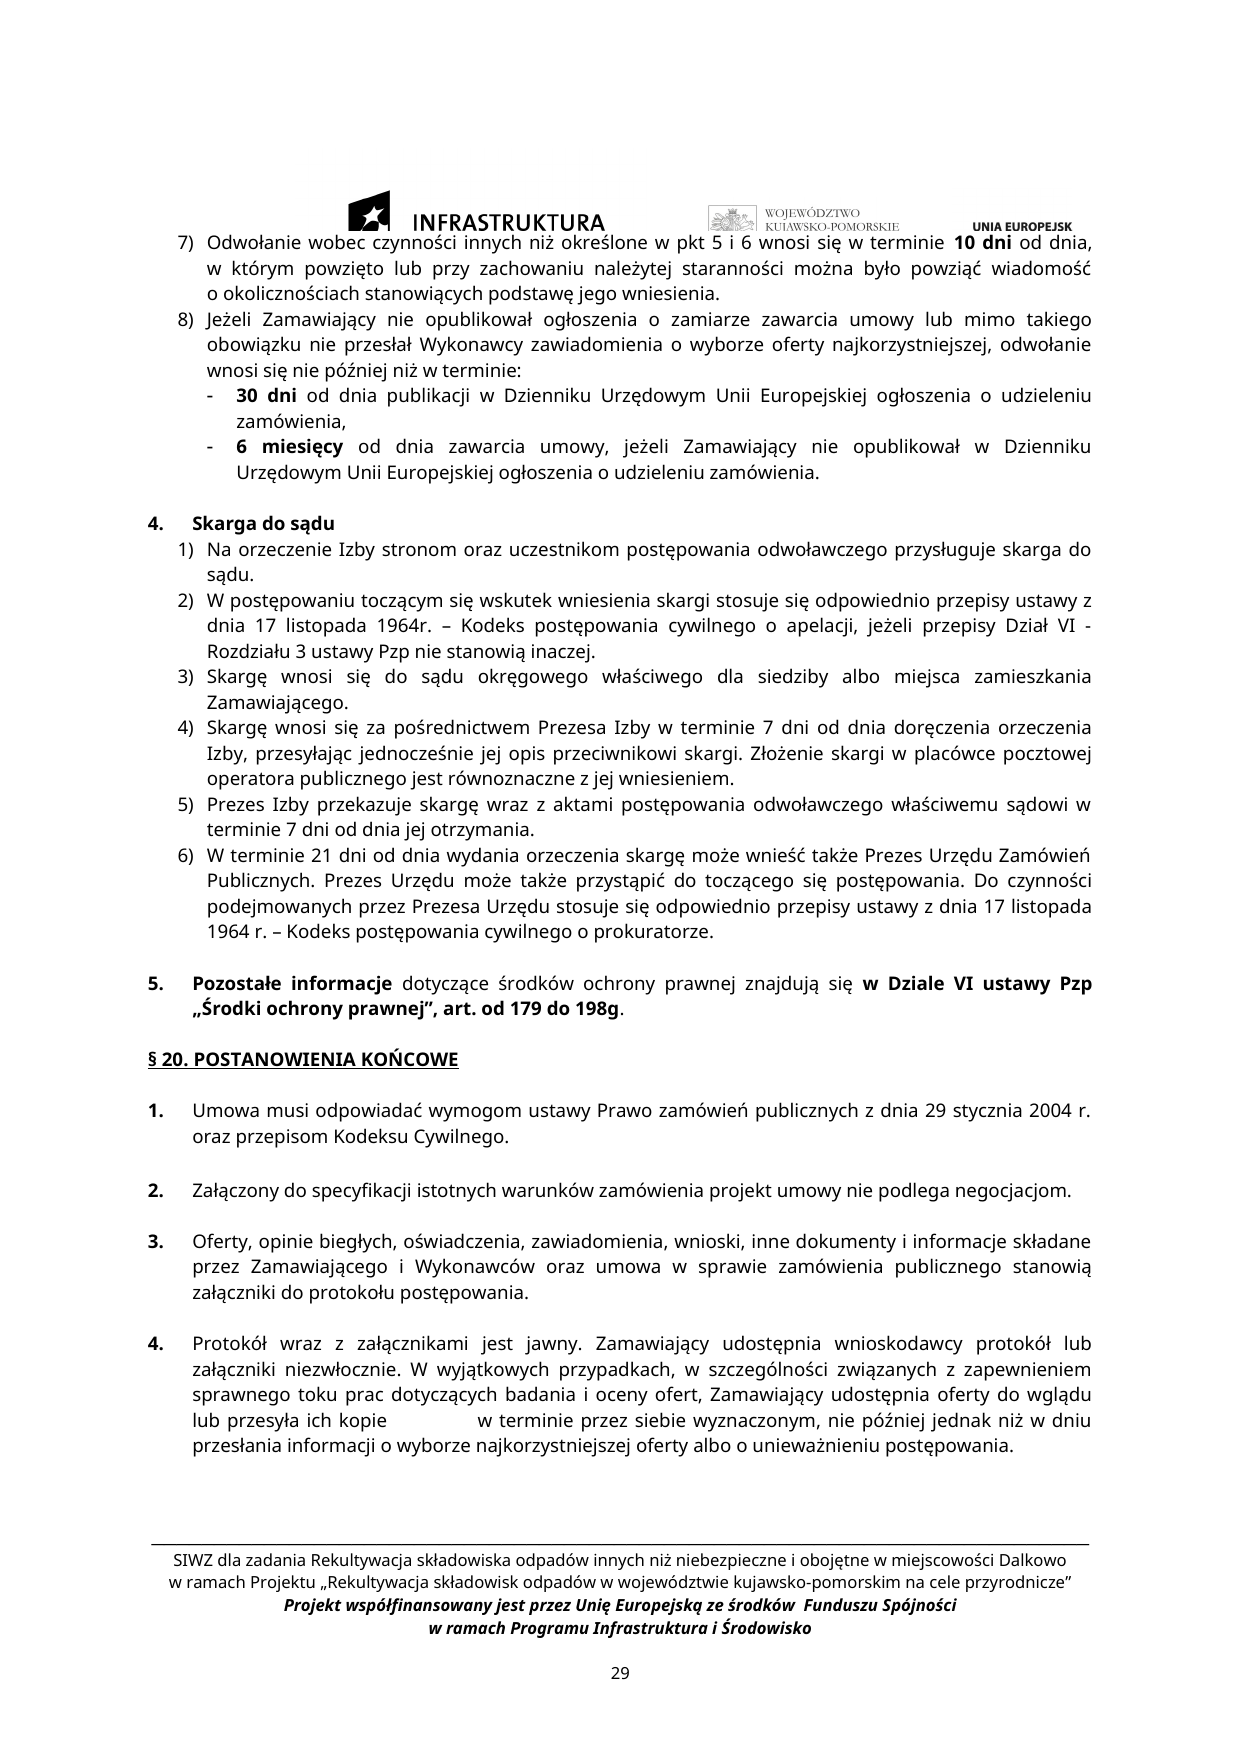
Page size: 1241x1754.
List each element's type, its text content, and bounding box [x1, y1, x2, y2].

list 30 dni od dnia publikacji w Dzienniku Urzędowym Unii Europejskiej ogłoszenia o udzieleniu zamówienia, [207, 383, 1093, 434]
list Skarga do sądu [148, 510, 1093, 536]
list Umowa musi odpowiadać wymogom ustawy Prawo zamówień publicznych z dnia 29 stycznia 2004 r. oraz przepisom Kodeksu Cywilnego. [148, 1097, 1093, 1148]
list 6 miesięcy od dnia zawarcia umowy, jeżeli Zamawiający nie opublikował w Dzienniku Urzędowym Unii Europejskiej ogłoszenia o udzieleniu zamówienia. [207, 434, 1093, 485]
list Odwołanie wobec czynności innych niż określone w pkt 5 i 6 wnosi się w terminie 10 dni od dnia, w którym powzięto lub przy zachowaniu należytej staranności można było powziąć wiadomość o okolicznościach stanowiących podstawę jego wniesienia. [177, 230, 1093, 306]
list Prezes Izby przekazuje skargę wraz z aktami postępowania odwoławczego właściwemu sądowi w terminie 7 dni od dnia jej otrzymania. [177, 791, 1093, 842]
list W terminie 21 dni od dnia wydania orzeczenia skargę może wnieść także Prezes Urzędu Zamówień Publicznych. Prezes Urzędu może także przystąpić do toczącego się postępowania. Do czynności podejmowanych przez Prezesa Urzędu stosuje się odpowiednio przepisy ustawy z dnia 17 listopada 1964 r. – Kodeks postępowania cywilnego o prokuratorze. [177, 842, 1093, 944]
list Oferty, opinie biegłych, oświadczenia, zawiadomienia, wnioski, inne dokumenty i informacje składane przez Zamawiającego i Wykonawców oraz umowa w sprawie zamówienia publicznego stanowią załączniki do protokołu postępowania. [148, 1228, 1093, 1305]
list W postępowaniu toczącym się wskutek wniesienia skargi stosuje się odpowiednio przepisy ustawy z dnia 17 listopada 1964r. – Kodeks postępowania cywilnego o apelacji, jeżeli przepisy Dział VI - Rozdziału 3 ustawy Pzp nie stanowią inaczej. [177, 587, 1093, 663]
list Załączony do specyfikacji istotnych warunków zamówienia projekt umowy nie podlega negocjacjom. [148, 1177, 1093, 1203]
list Na orzeczenie Izby stronom oraz uczestnikom postępowania odwoławczego przysługuje skarga do sądu. [177, 536, 1093, 587]
list Skargę wnosi się za pośrednictwem Prezesa Izby w terminie 7 dni od dnia doręczenia orzeczenia Izby, przesyłając jednocześnie jej opis przeciwnikowi skargi. Złożenie skargi w placówce pocztowej operatora publicznego jest równoznaczne z jej wniesieniem. [177, 714, 1093, 791]
list Jeżeli Zamawiający nie opublikował ogłoszenia o zamiarze zawarcia umowy lub mimo takiego obowiązku nie przesłał Wykonawcy zawiadomienia o wyborze oferty najkorzystniejszej, odwołanie wnosi się nie później niż w terminie: [177, 306, 1093, 383]
list Protokół wraz z załącznikami jest jawny. Zamawiający udostępnia wnioskodawcy protokół lub załączniki niezwłocznie. W wyjątkowych przypadkach, w szczególności związanych z zapewnieniem sprawnego toku prac dotyczących badania i oceny ofert, Zamawiający udostępnia oferty do wglądu lub przesyła ich kopie w terminie przez siebie wyznaczonym, nie później jednak niż w dniu przesłania informacji o wyborze najkorzystniejszej oferty albo o unieważnieniu postępowania. [148, 1330, 1093, 1458]
text § 20. POSTANOWIENIA KOŃCOWE [148, 1046, 1093, 1072]
list Skargę wnosi się do sądu okręgowego właściwego dla siedziby albo miejsca zamieszkania Zamawiającego. [177, 663, 1093, 714]
list Pozostałe informacje dotyczące środków ochrony prawnej znajdują się w Dziale VI ustawy Pzp „Środki ochrony prawnej”, art. od 179 do 198g. [148, 970, 1093, 1021]
